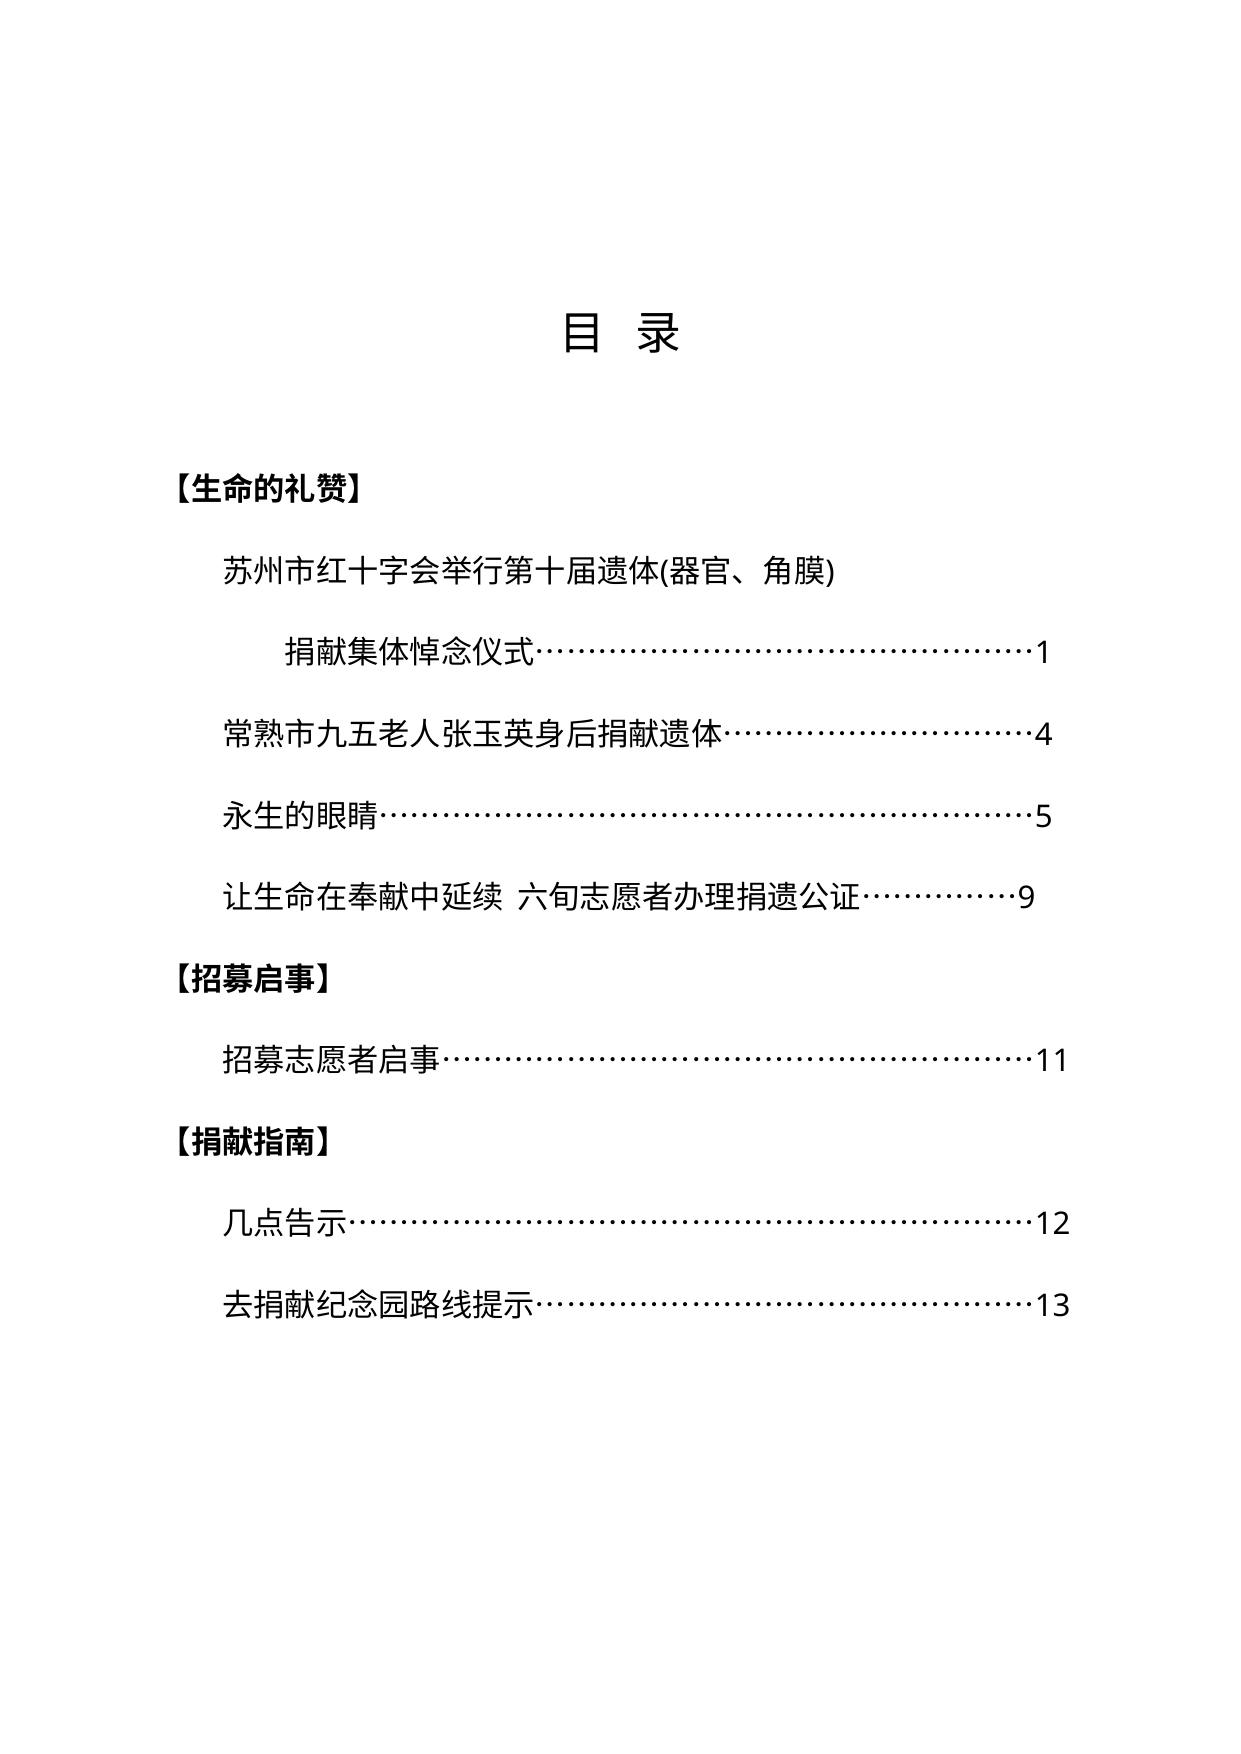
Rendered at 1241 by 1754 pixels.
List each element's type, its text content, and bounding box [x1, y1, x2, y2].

text 【招募启事】 [159, 954, 1081, 999]
text 【生命的礼赞】 [159, 464, 1081, 510]
text 几点告示…………………………………………………………12 [159, 1198, 1081, 1244]
text 永生的眼睛………………………………………………………5 [159, 791, 1081, 836]
text 常熟市九五老人张玉英身后捐献遗体…………………………4 [159, 709, 1081, 754]
text 捐献集体悼念仪式…………………………………………1 [159, 627, 1081, 673]
text 让生命在奉献中延续 六旬志愿者办理捐遗公证……………9 [159, 872, 1081, 918]
text 去捐献纪念园路线提示…………………………………………13 [159, 1280, 1081, 1326]
text 目 录 [159, 281, 1081, 378]
text 苏州市红十字会举行第十届遗体(器官、角膜) [159, 546, 1081, 591]
text 【捐献指南】 [159, 1117, 1081, 1162]
text 招募志愿者启事…………………………………………………11 [159, 1036, 1081, 1081]
